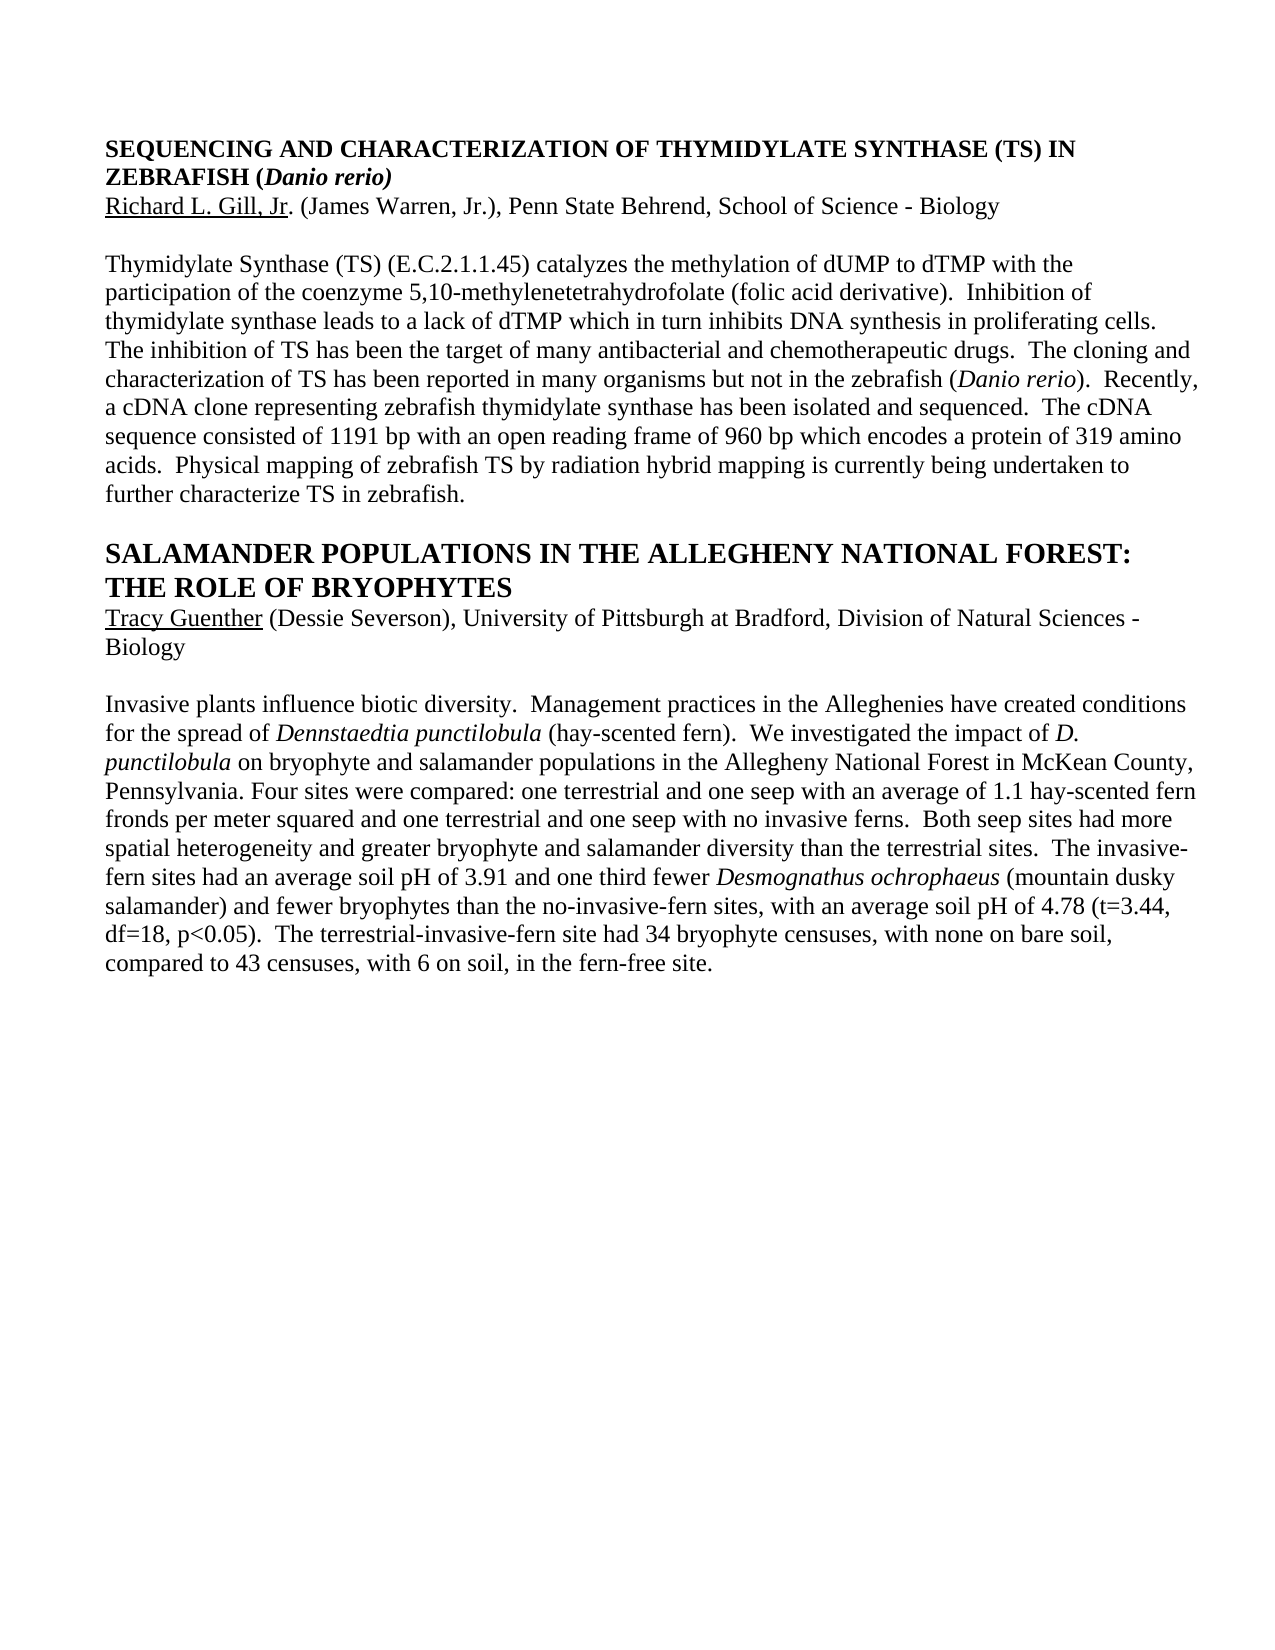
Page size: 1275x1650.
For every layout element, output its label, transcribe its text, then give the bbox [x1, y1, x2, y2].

text Richard L. Gill, Jr. (James Warren, Jr.), Behrend, - Biology [105, 191, 1200, 220]
text SEQUENCING AND CHARACTERIZATION OF THYMIDYLATE SYNTHASE (TS) IN ZEBRAFISH (Danio rerio) [105, 134, 1200, 191]
text Tracy Guenther (Dessie Severson), University of at , Division of Natural Sciences - Biology [105, 603, 1200, 661]
text Invasive plants influence biotic diversity. Management practices in the Alleghenies have created conditions for the spread of Dennstaedtia punctilobula (hay-scented fern). We investigated the impact of D. punctilobula on bryophyte and salamander populations in the in . Four sites were compared: one terrestrial and one seep with an average of 1.1 hay-scented fern fronds per meter squared and one terrestrial and one seep with no invasive ferns. Both seep sites had more spatial heterogeneity and greater bryophyte and salamander diversity than the terrestrial sites. The invasive-fern sites had an average soil pH of 3.91 and one third fewer Desmognathus ochrophaeus (mountain dusky salamander) and fewer bryophytes than the no-invasive-fern sites, with an average soil pH of 4.78 (t=3.44, df=18, p<0.05). The terrestrial-invasive-fern site had 34 bryophyte censuses, with none on bare soil, compared to 43 censuses, with 6 on soil, in the fern-free site. [105, 689, 1200, 977]
text Thymidylate Synthase (TS) (E.C.2.1.1.45) catalyzes the methylation of dUMP to dTMP with the participation of the coenzyme 5,10-methylenetetrahydrofolate (folic acid derivative). Inhibition of thymidylate synthase leads to a lack of dTMP which in turn inhibits DNA synthesis in proliferating cells. The inhibition of TS has been the target of many antibacterial and chemotherapeutic drugs. The cloning and characterization of TS has been reported in many organisms but not in the zebrafish (Danio rerio). Recently, a cDNA clone representing zebrafish thymidylate synthase has been isolated and sequenced. The cDNA sequence consisted of 1191 bp with an open reading frame of 960 bp which encodes a protein of 319 amino acids. Physical mapping of zebrafish TS by radiation hybrid mapping is currently being undertaken to further characterize TS in zebrafish. [105, 249, 1200, 507]
subtitle SALAMANDER POPULATIONS IN THE ALLEGHENY NATIONAL FOREST: THE ROLE OF BRYOPHYTES [105, 536, 1200, 603]
